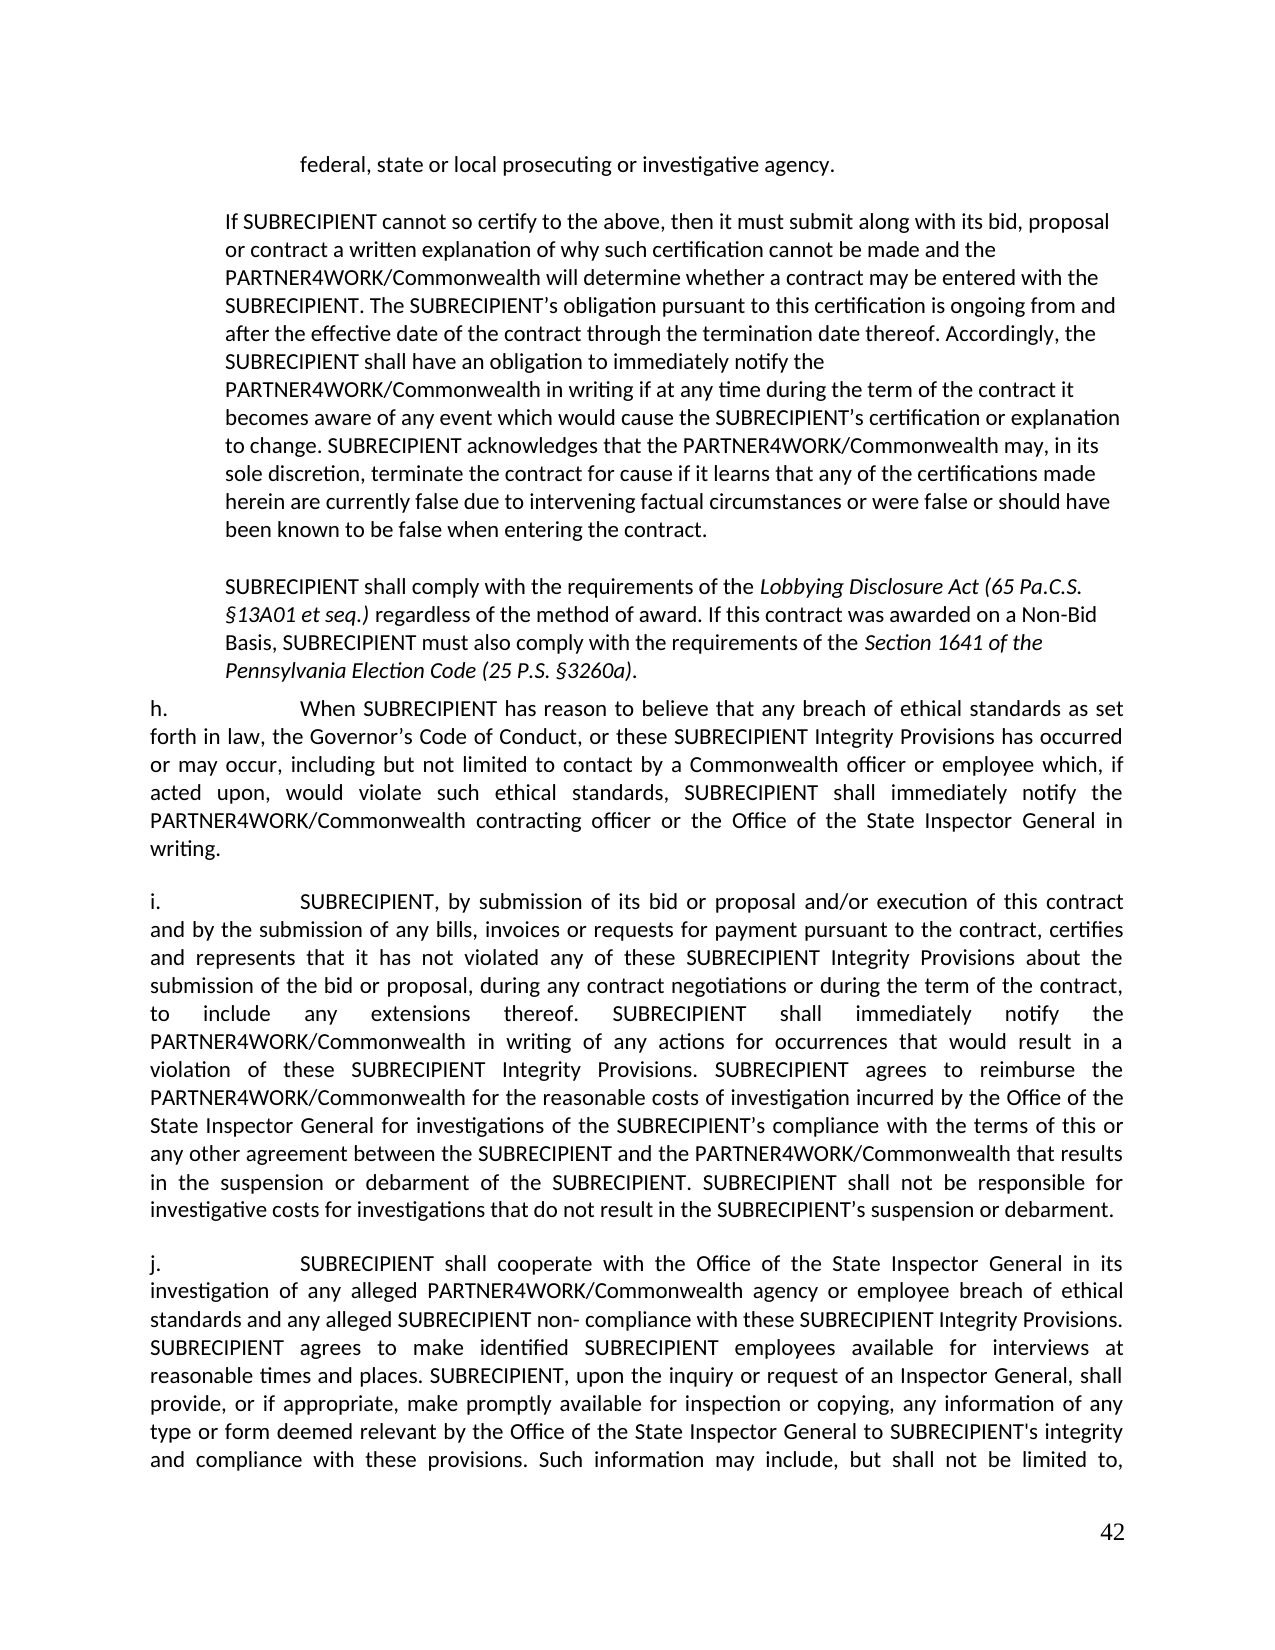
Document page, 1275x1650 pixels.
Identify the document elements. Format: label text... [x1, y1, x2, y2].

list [150, 1249, 1125, 1473]
text If SUBRECIPIENT cannot so certify to the above, then it must submit along with its bid, proposal or contract a written explanation of why such certification cannot be made and the PARTNER4WORK/Commonwealth will determine whether a contract may be entered with the SUBRECIPIENT. The SUBRECIPIENT’s obligation pursuant to this certification is ongoing from and after the effective date of the contract through the termination date thereof. Accordingly, the SUBRECIPIENT shall have an obligation to immediately notify the PARTNER4WORK/Commonwealth in writing if at any time during the term of the contract it becomes aware of any event which would cause the SUBRECIPIENT’s certification or explanation to change. SUBRECIPIENT acknowledges that the PARTNER4WORK/Commonwealth may, in its sole discretion, terminate the contract for cause if it learns that any of the certifications made herein are currently false due to intervening factual circumstances or were false or should have been known to be false when entering the contract. [225, 207, 1125, 543]
text §13A01 et seq.) regardless of the method of award. If this contract was awarded on a Non-Bid Basis, SUBRECIPIENT must also comply with the requirements of the Section 1641 of the Pennsylvania Election Code (25 P.S. §3260a). [225, 600, 1125, 684]
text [300, 150, 1125, 178]
list SUBRECIPIENT, by submission of its bid or proposal and/or execution of this contract and by the submission of any bills, invoices or requests for payment pursuant to the contract, certifies and represents that it has not violated any of these SUBRECIPIENT Integrity Provisions about the submission of the bid or proposal, during any contract negotiations or during the term of the contract, to include any extensions thereof. SUBRECIPIENT shall immediately notify the PARTNER4WORK/Commonwealth in writing of any actions for occurrences that would result in a violation of these SUBRECIPIENT Integrity Provisions. SUBRECIPIENT agrees to reimburse the PARTNER4WORK/Commonwealth for the reasonable costs of investigation incurred by the Office of the State Inspector General for investigations of the SUBRECIPIENT’s compliance with the terms of this or any other agreement between the SUBRECIPIENT and the PARTNER4WORK/Commonwealth that results in the suspension or debarment of the SUBRECIPIENT. SUBRECIPIENT shall not be responsible for investigative costs for investigations that do not result in the SUBRECIPIENT’s suspension or debarment. [150, 887, 1125, 1224]
text SUBRECIPIENT shall comply with the requirements of the Lobbying Disclosure Act (65 Pa.C.S. [225, 572, 1125, 600]
list When SUBRECIPIENT has reason to believe that any breach of ethical standards as set forth in law, the Governor’s Code of Conduct, or these SUBRECIPIENT Integrity Provisions has occurred or may occur, including but not limited to contact by a Commonwealth officer or employee which, if acted upon, would violate such ethical standards, SUBRECIPIENT shall immediately notify the PARTNER4WORK/Commonwealth contracting officer or the Office of the State Inspector General in writing. [150, 694, 1125, 862]
